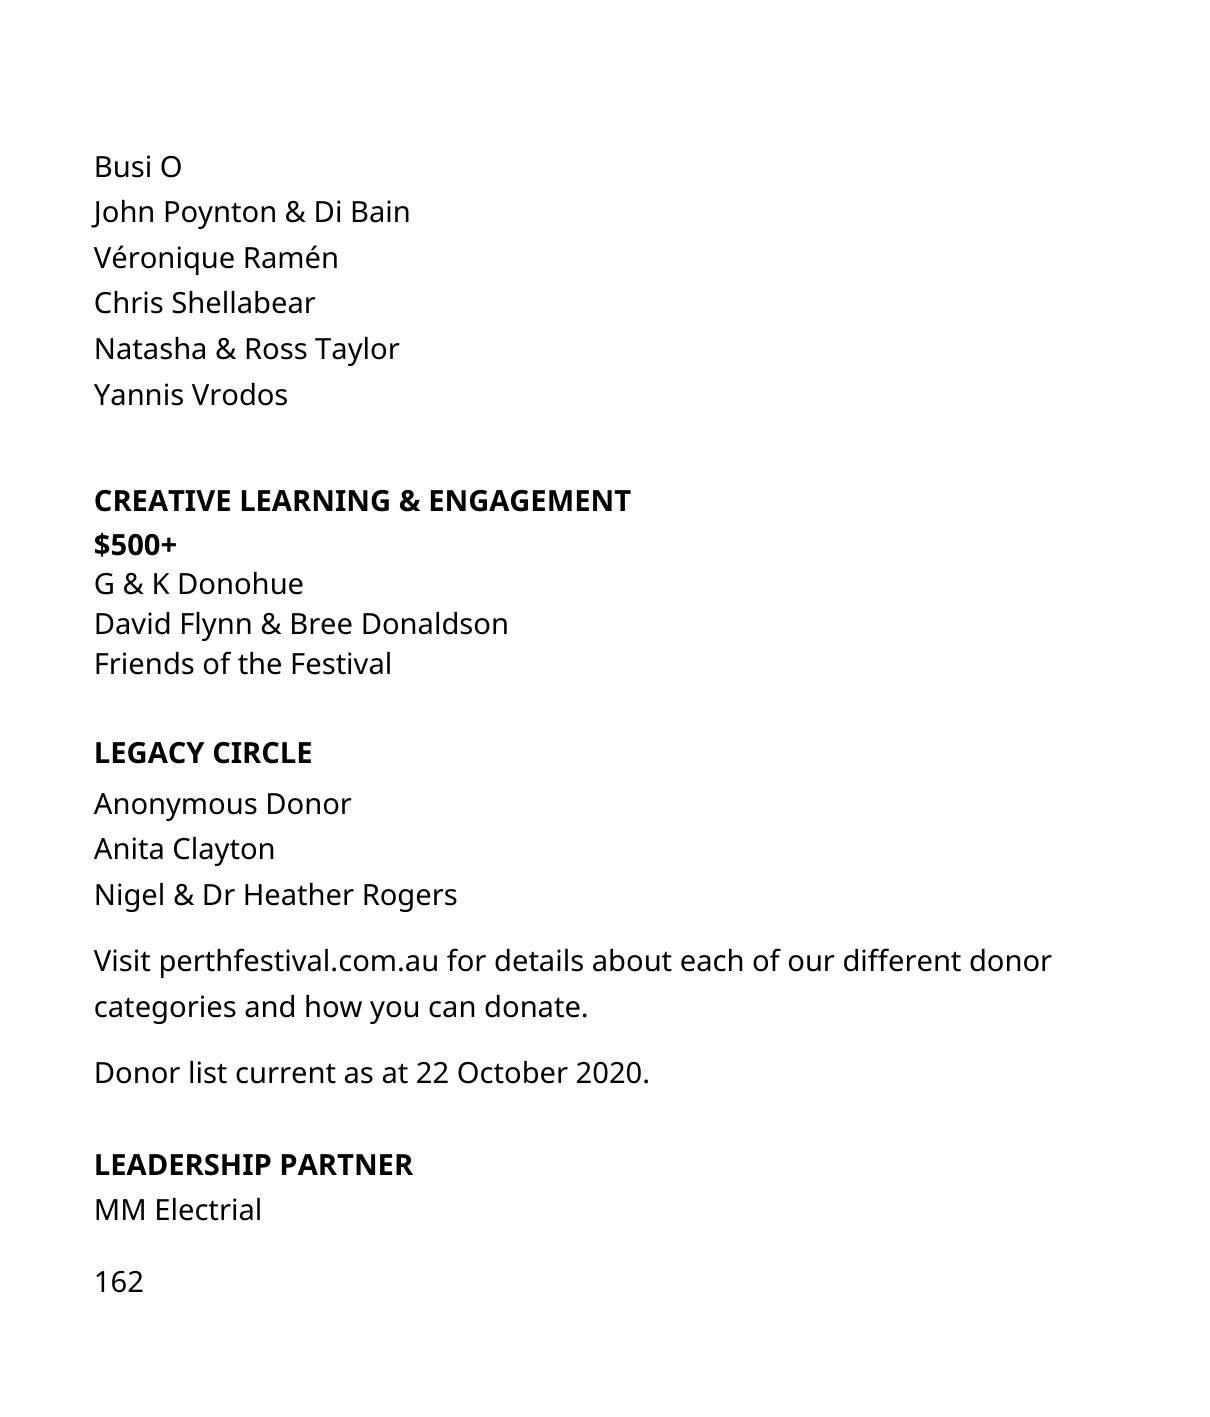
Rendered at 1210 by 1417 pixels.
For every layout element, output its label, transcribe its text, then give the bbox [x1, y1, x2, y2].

text Visit perthfestival.com.au for details about each of our different donor categories and how you can donate. [94, 941, 1116, 1026]
text $500+ G & K Donohue David Flynn & Bree Donaldson Friends of the Festival [94, 524, 1116, 683]
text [94, 146, 1116, 414]
text CREATIVE LEARNING & ENGAGEMENT [94, 440, 1116, 520]
text LEGACY CIRCLE [94, 733, 1116, 772]
text Donor list current as at 22 October 2020. LEADERSHIP PARTNER MM Electrial [94, 1053, 1116, 1229]
text Anonymous Donor Anita Clayton Nigel & Dr Heather Rogers [94, 783, 1116, 914]
